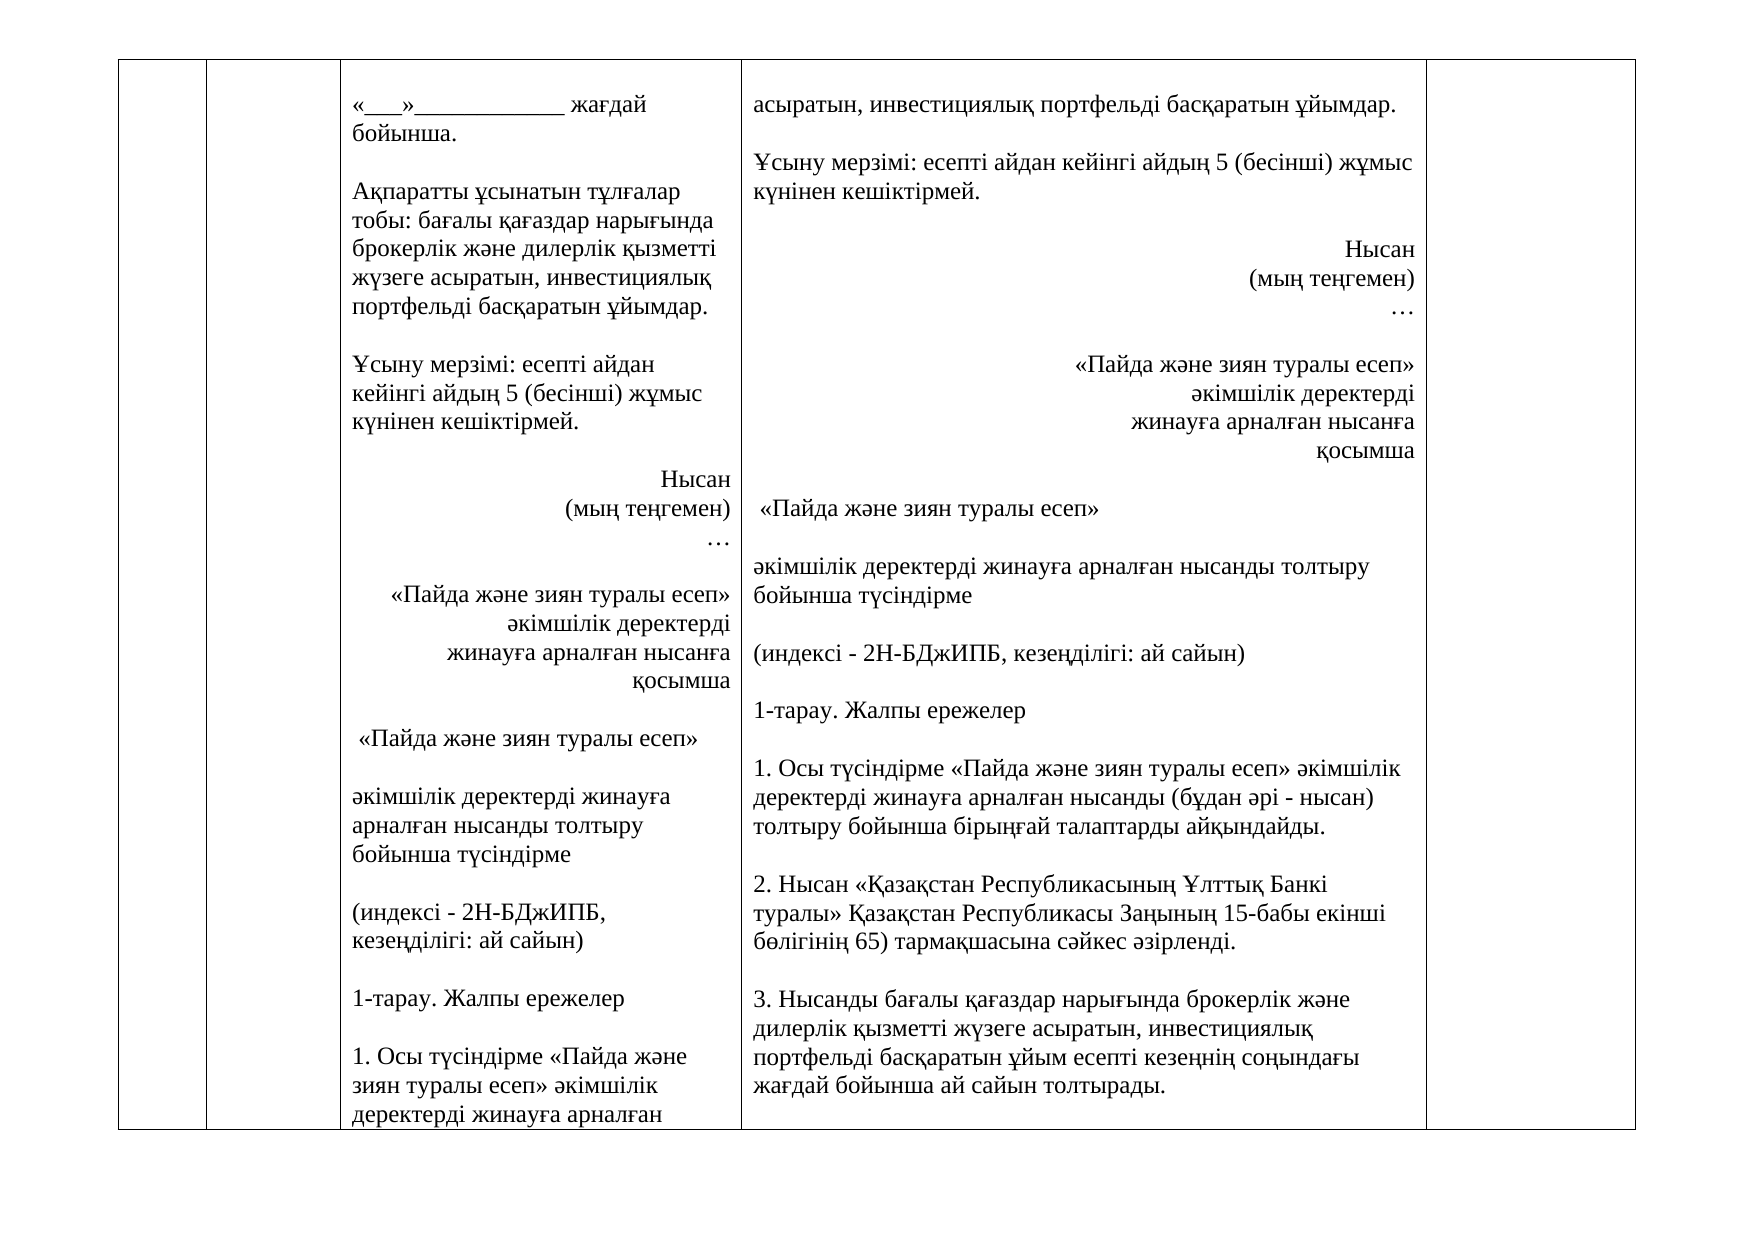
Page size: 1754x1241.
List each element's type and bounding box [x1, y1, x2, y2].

table_cell [119, 60, 206, 1128]
table_cell [1427, 60, 1635, 1128]
table_cell [742, 60, 1426, 1128]
table_cell [207, 60, 340, 1128]
table_cell [341, 60, 741, 1128]
